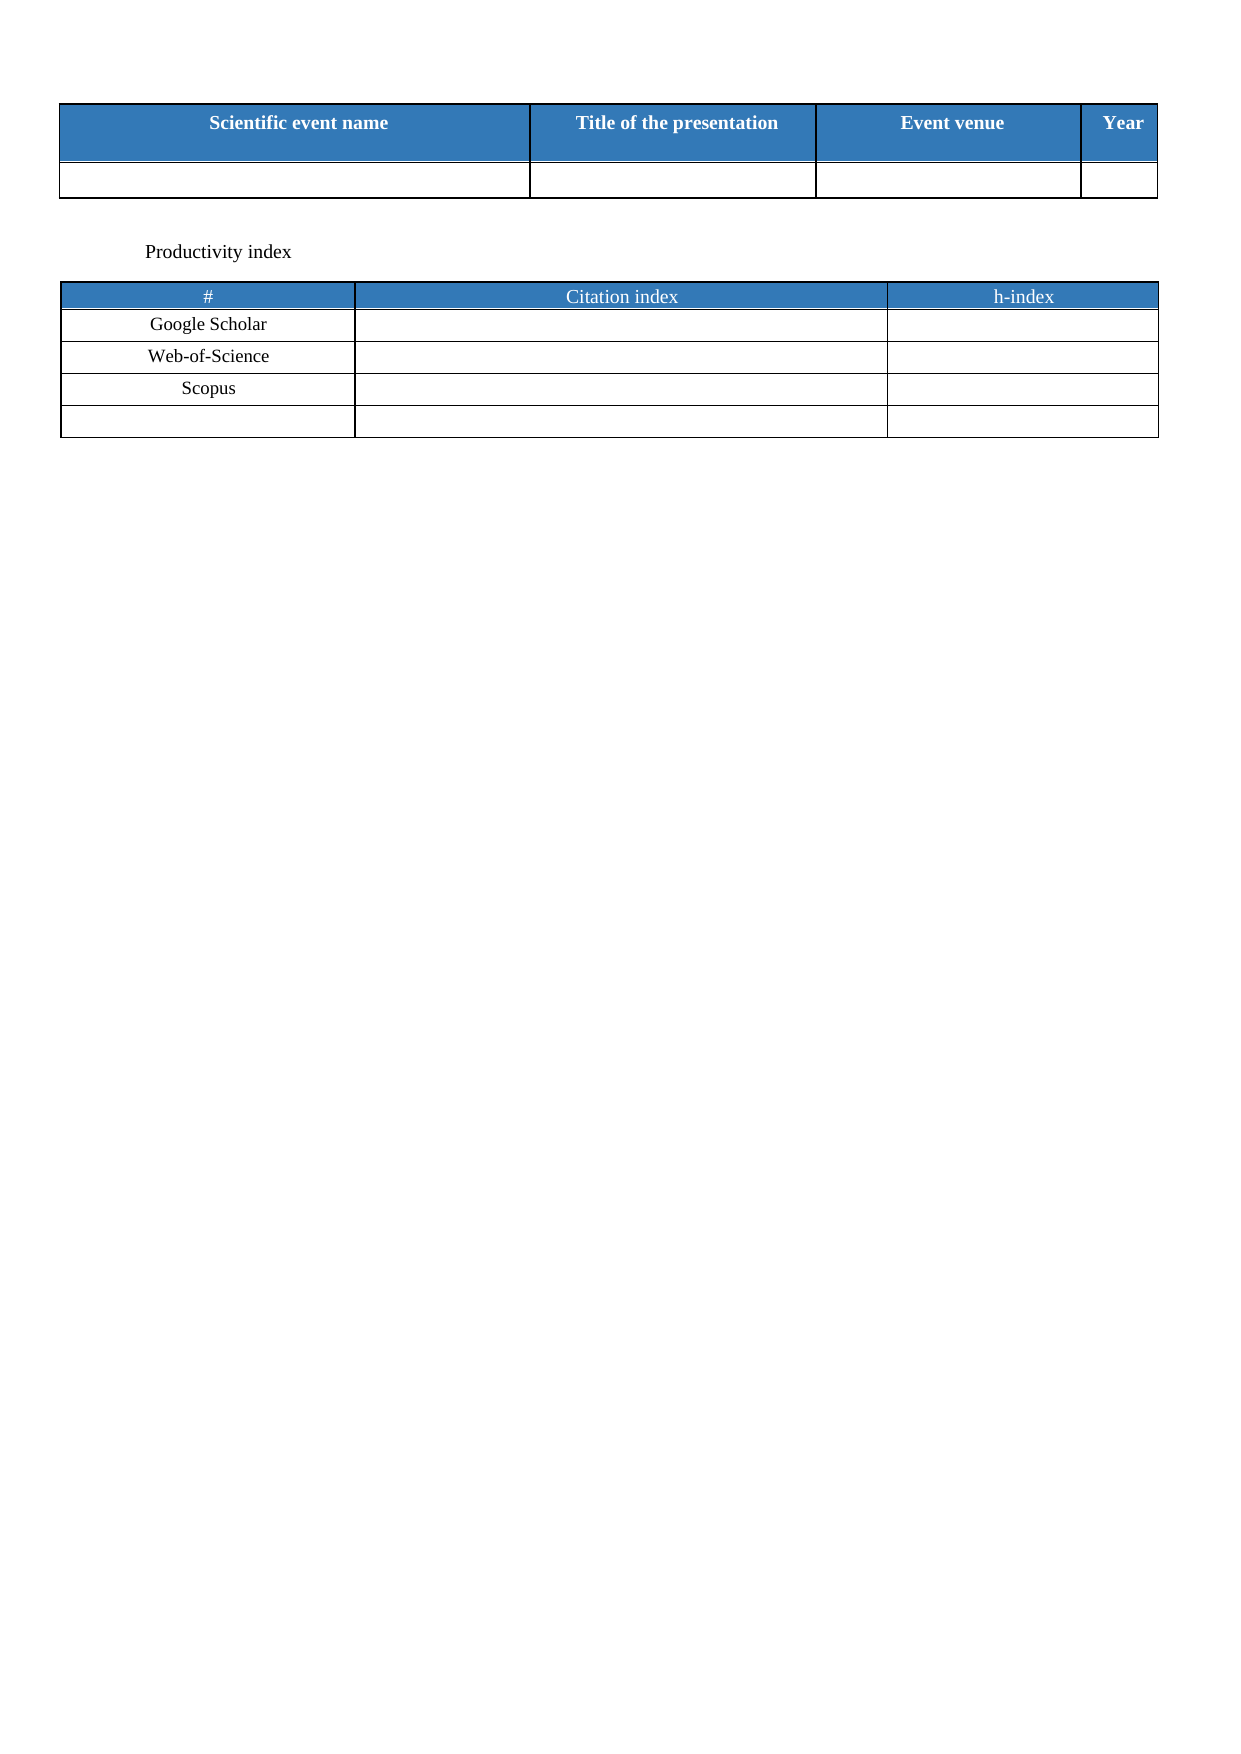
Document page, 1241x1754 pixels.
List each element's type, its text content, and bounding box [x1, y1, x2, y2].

table_cell [531, 163, 815, 197]
table_header Event venue [817, 105, 1080, 161]
table_cell [888, 374, 1158, 405]
table_header Citation index [356, 283, 887, 308]
table_header Title of the presentation [531, 105, 815, 161]
table_cell [62, 406, 354, 437]
table_cell [356, 374, 887, 405]
table_cell [60, 163, 529, 197]
table_header # [62, 283, 354, 308]
table_cell [356, 310, 887, 341]
table_cell [888, 342, 1158, 373]
table_header h-index [888, 283, 1158, 308]
table_cell [356, 406, 887, 437]
table_cell [356, 342, 887, 373]
table_cell [817, 163, 1080, 197]
table_cell [888, 310, 1158, 341]
table_header Scientific event name [60, 105, 529, 161]
table_cell [1082, 163, 1157, 197]
table_cell Web-of-Science [62, 342, 354, 373]
table_header Year [1082, 105, 1157, 161]
table_cell [888, 406, 1158, 437]
table_cell Google Scholar [62, 310, 354, 341]
text Productivity index [71, 240, 1086, 263]
table_cell Scopus [62, 374, 354, 405]
